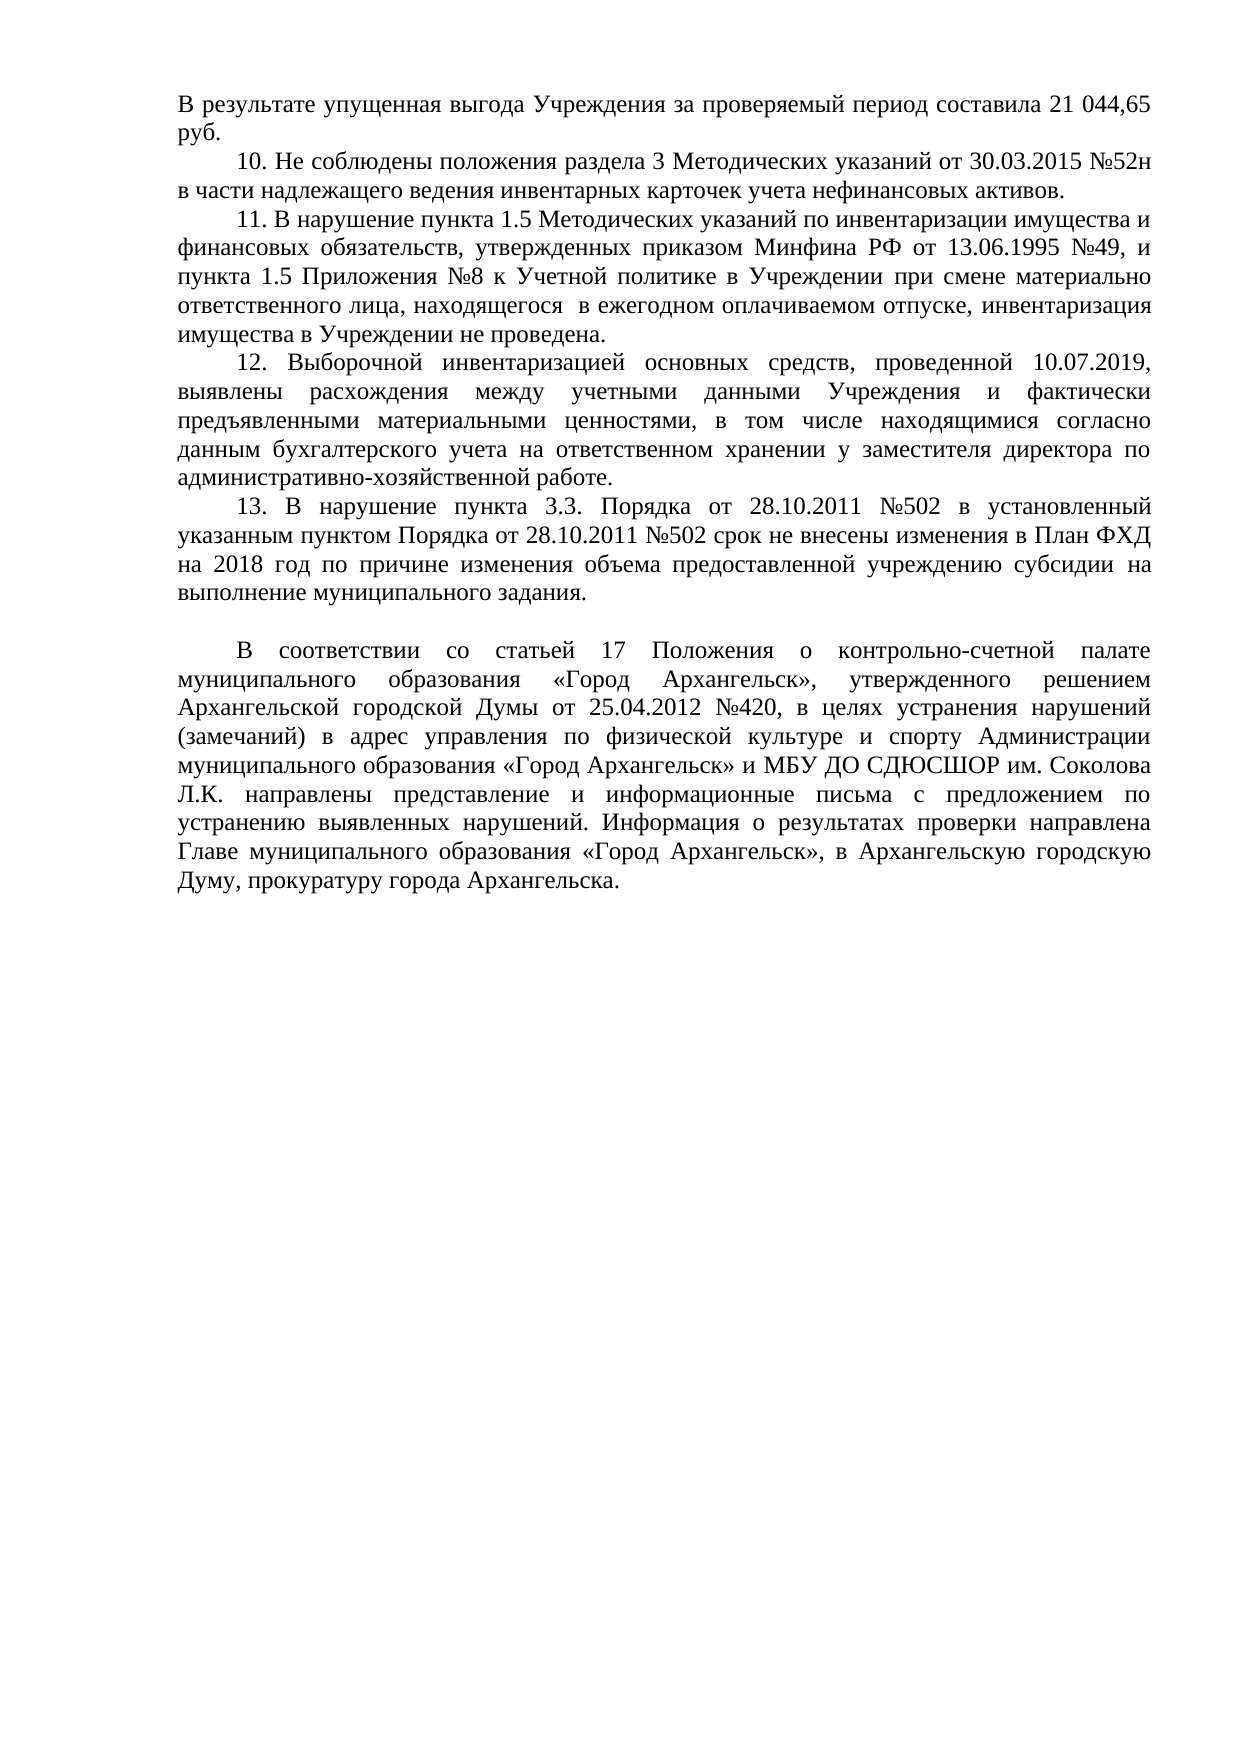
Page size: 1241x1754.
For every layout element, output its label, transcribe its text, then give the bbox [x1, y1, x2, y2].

text 10. Не соблюдены положения раздела 3 Методических указаний от 30.03.2015 №52н в части надлежащего ведения инвентарных карточек учета нефинансовых активов. [177, 146, 1152, 204]
text 11. В нарушение пункта 1.5 Методических указаний по инвентаризации имущества и финансовых обязательств, утвержденных приказом Минфина РФ от 13.06.1995 №49, и пункта 1.5 Приложения №8 к Учетной политике в Учреждении при смене материально ответственного лица, находящегося в ежегодном оплачиваемом отпуске, инвентаризация имущества в Учреждении не проведена. [177, 204, 1152, 347]
text 12. Выборочной инвентаризацией основных средств, проведенной 10.07.2019, выявлены расхождения между учетными данными Учреждения и фактически предъявленными материальными ценностями, в том числе находящимися согласно данным бухгалтерского учета на ответственном хранении у заместителя директора по административно-хозяйственной работе. [177, 347, 1152, 491]
text В соответствии со статьей 17 Положения о контрольно-счетной палате муниципального образования «Город Архангельск», утвержденного решением Архангельской городской Думы от 25.04.2012 №420, в целях устранения нарушений (замечаний) в адрес управления по физической культуре и спорту Администрации муниципального образования «Город Архангельск» и МБУ ДО СДЮСШОР им. Соколова Л.К. направлены представление и информационные письма с предложением по устранению выявленных нарушений. Информация о результатах проверки направлена Главе муниципального образования «Город Архангельск», в Архангельскую городскую Думу, прокуратуру города Архангельска. [177, 635, 1152, 894]
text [177, 89, 1152, 146]
text 13. В нарушение пункта 3.3. Порядка от 28.10.2011 №502 в установленный указанным пунктом Порядка от 28.10.2011 №502 срок не внесены изменения в План ФХД на 2018 год по причине изменения объема предоставленной учреждению субсидии на выполнение муниципального задания. [177, 491, 1152, 606]
